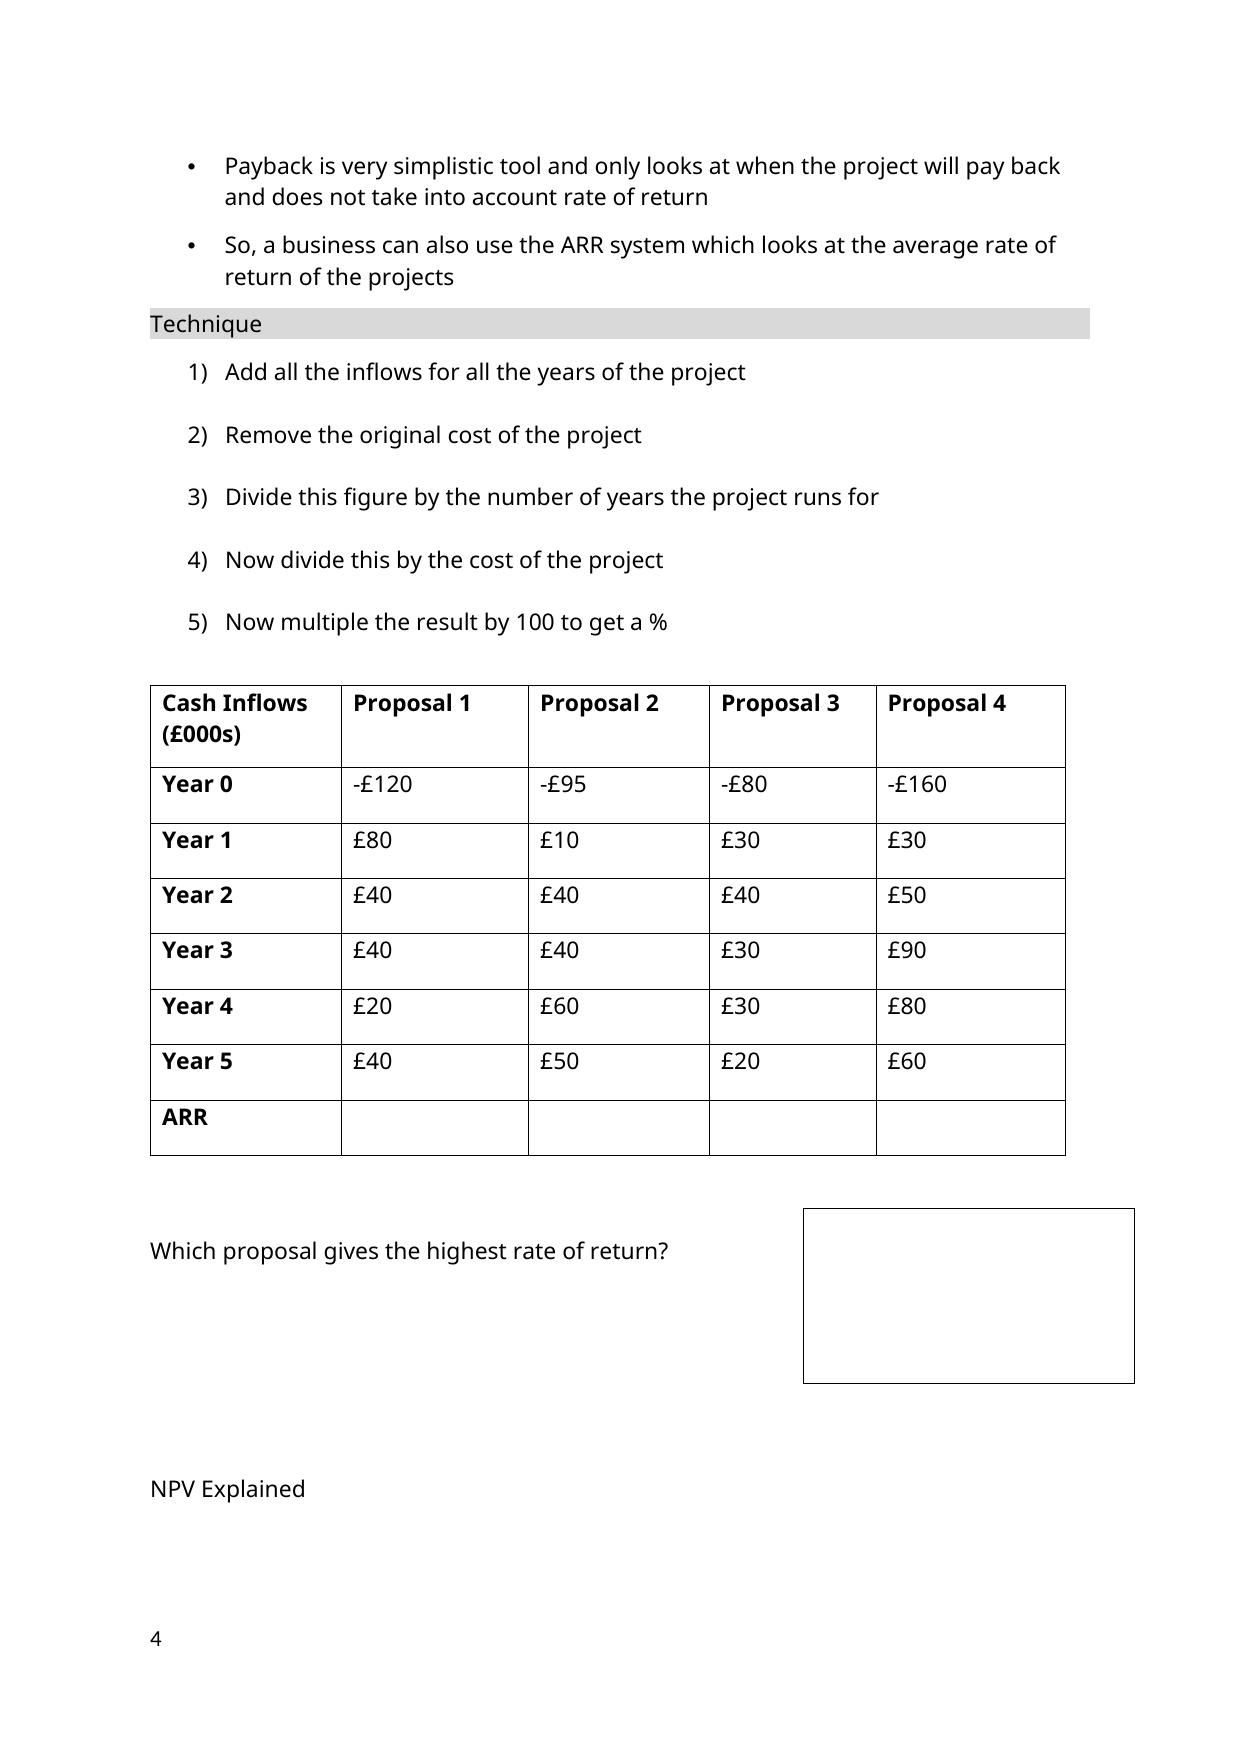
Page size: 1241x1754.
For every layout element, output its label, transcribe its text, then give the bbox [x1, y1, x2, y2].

table_cell Year 3 [151, 934, 341, 989]
table_cell -£160 [877, 768, 1065, 822]
table_cell £30 [710, 990, 876, 1044]
text Which proposal gives the highest rate of return? [150, 1235, 803, 1266]
table_cell £80 [342, 824, 528, 878]
list Payback is very simplistic tool and only looks at when the project will pay back and does not take into account rate of return [187, 150, 1090, 212]
table_cell £20 [342, 990, 528, 1044]
list Remove the original cost of the project [187, 419, 1090, 450]
table_cell £20 [710, 1045, 876, 1099]
table_cell £90 [877, 934, 1065, 989]
table_cell ARR [151, 1101, 341, 1155]
table_cell [877, 1101, 1065, 1155]
table_header Proposal 2 [529, 686, 709, 767]
table_cell £40 [529, 879, 709, 933]
table_cell Year 5 [151, 1045, 341, 1099]
table_cell [342, 1101, 528, 1155]
table_cell Year 1 [151, 824, 341, 878]
table_cell £60 [877, 1045, 1065, 1099]
list So, a business can also use the ARR system which looks at the average rate of return of the projects [187, 229, 1090, 292]
table_cell Year 0 [151, 768, 341, 822]
text Technique [150, 308, 1090, 339]
text NPV Explained [150, 1473, 1090, 1504]
table_header Proposal 3 [710, 686, 876, 767]
table_cell £40 [342, 934, 528, 989]
table_cell -£80 [710, 768, 876, 822]
table_header Proposal 4 [877, 686, 1065, 767]
table_cell £50 [529, 1045, 709, 1099]
table_header Proposal 1 [342, 686, 528, 767]
table_cell [710, 1101, 876, 1155]
table_cell [529, 1101, 709, 1155]
table_cell £50 [877, 879, 1065, 933]
table_cell £10 [529, 824, 709, 878]
list Add all the inflows for all the years of the project [187, 356, 1090, 387]
table_cell £80 [877, 990, 1065, 1044]
table_cell £60 [529, 990, 709, 1044]
table_cell -£95 [529, 768, 709, 822]
list Now multiple the result by 100 to get a % [187, 606, 1090, 637]
table_cell £30 [710, 934, 876, 989]
table_cell £40 [529, 934, 709, 989]
table_cell -£120 [342, 768, 528, 822]
table_cell £40 [710, 879, 876, 933]
list Now divide this by the cost of the project [187, 544, 1090, 575]
table_cell £30 [877, 824, 1065, 878]
table_cell Year 4 [151, 990, 341, 1044]
table_header Cash Inflows (£000s) [151, 686, 341, 767]
table_cell £40 [342, 879, 528, 933]
list Divide this figure by the number of years the project runs for [187, 481, 1090, 512]
table_cell £30 [710, 824, 876, 878]
table_cell Year 2 [151, 879, 341, 933]
table_cell £40 [342, 1045, 528, 1099]
